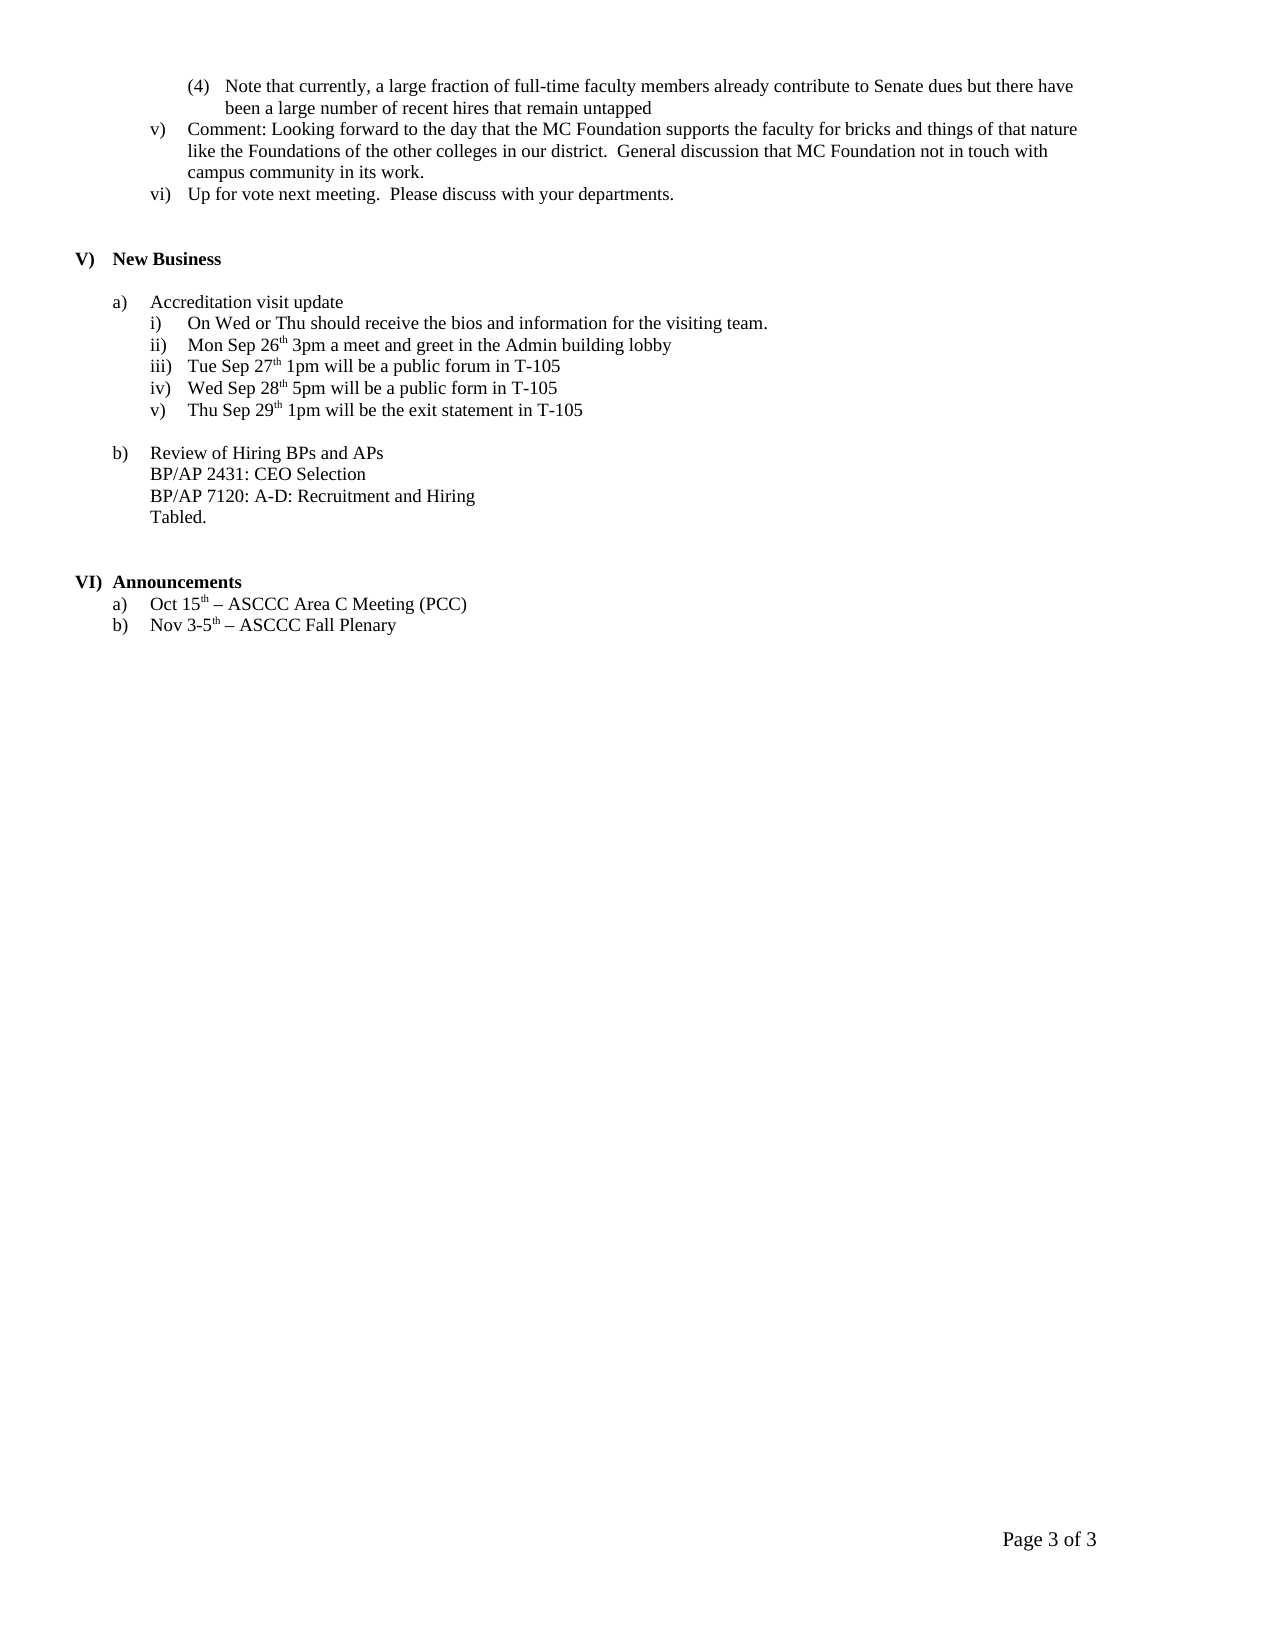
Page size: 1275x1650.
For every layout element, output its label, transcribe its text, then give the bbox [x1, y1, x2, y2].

list Review of Hiring BPs and APs [112, 442, 1096, 463]
list On Wed or Thu should receive the bios and information for the visiting team. [150, 312, 1096, 334]
list Announcements [75, 571, 1096, 592]
list Thu Sep 29th 1pm will be the exit statement in T-105 [150, 398, 1096, 420]
list Wed Sep 28th 5pm will be a public form in T-105 [150, 377, 1096, 398]
text Tabled. [75, 506, 1096, 528]
list Note that currently, a large fraction of full-time faculty members already contribute to Senate dues but there have been a large number of recent hires that remain untapped [187, 75, 1096, 118]
list Mon Sep 26th 3pm a meet and greet in the Admin building lobby [150, 334, 1096, 355]
list BP/AP 7120: A-D: Recruitment and Hiring [150, 485, 1096, 506]
list Tue Sep 27th 1pm will be a public forum in T-105 [150, 355, 1096, 377]
list Nov 3-5th – ASCCC Fall Plenary [112, 614, 1096, 636]
list Oct 15th – ASCCC Area C Meeting (PCC) [112, 592, 1096, 614]
list New Business [75, 247, 1096, 269]
list BP/AP 2431: CEO Selection [150, 463, 1096, 485]
list Up for vote next meeting. Please discuss with your departments. [150, 183, 1096, 204]
list Comment: Looking forward to the day that the MC Foundation supports the faculty for bricks and things of that nature like the Foundations of the other colleges in our district. General discussion that MC Foundation not in touch with campus community in its work. [150, 118, 1096, 183]
list Accreditation visit update [112, 291, 1096, 312]
